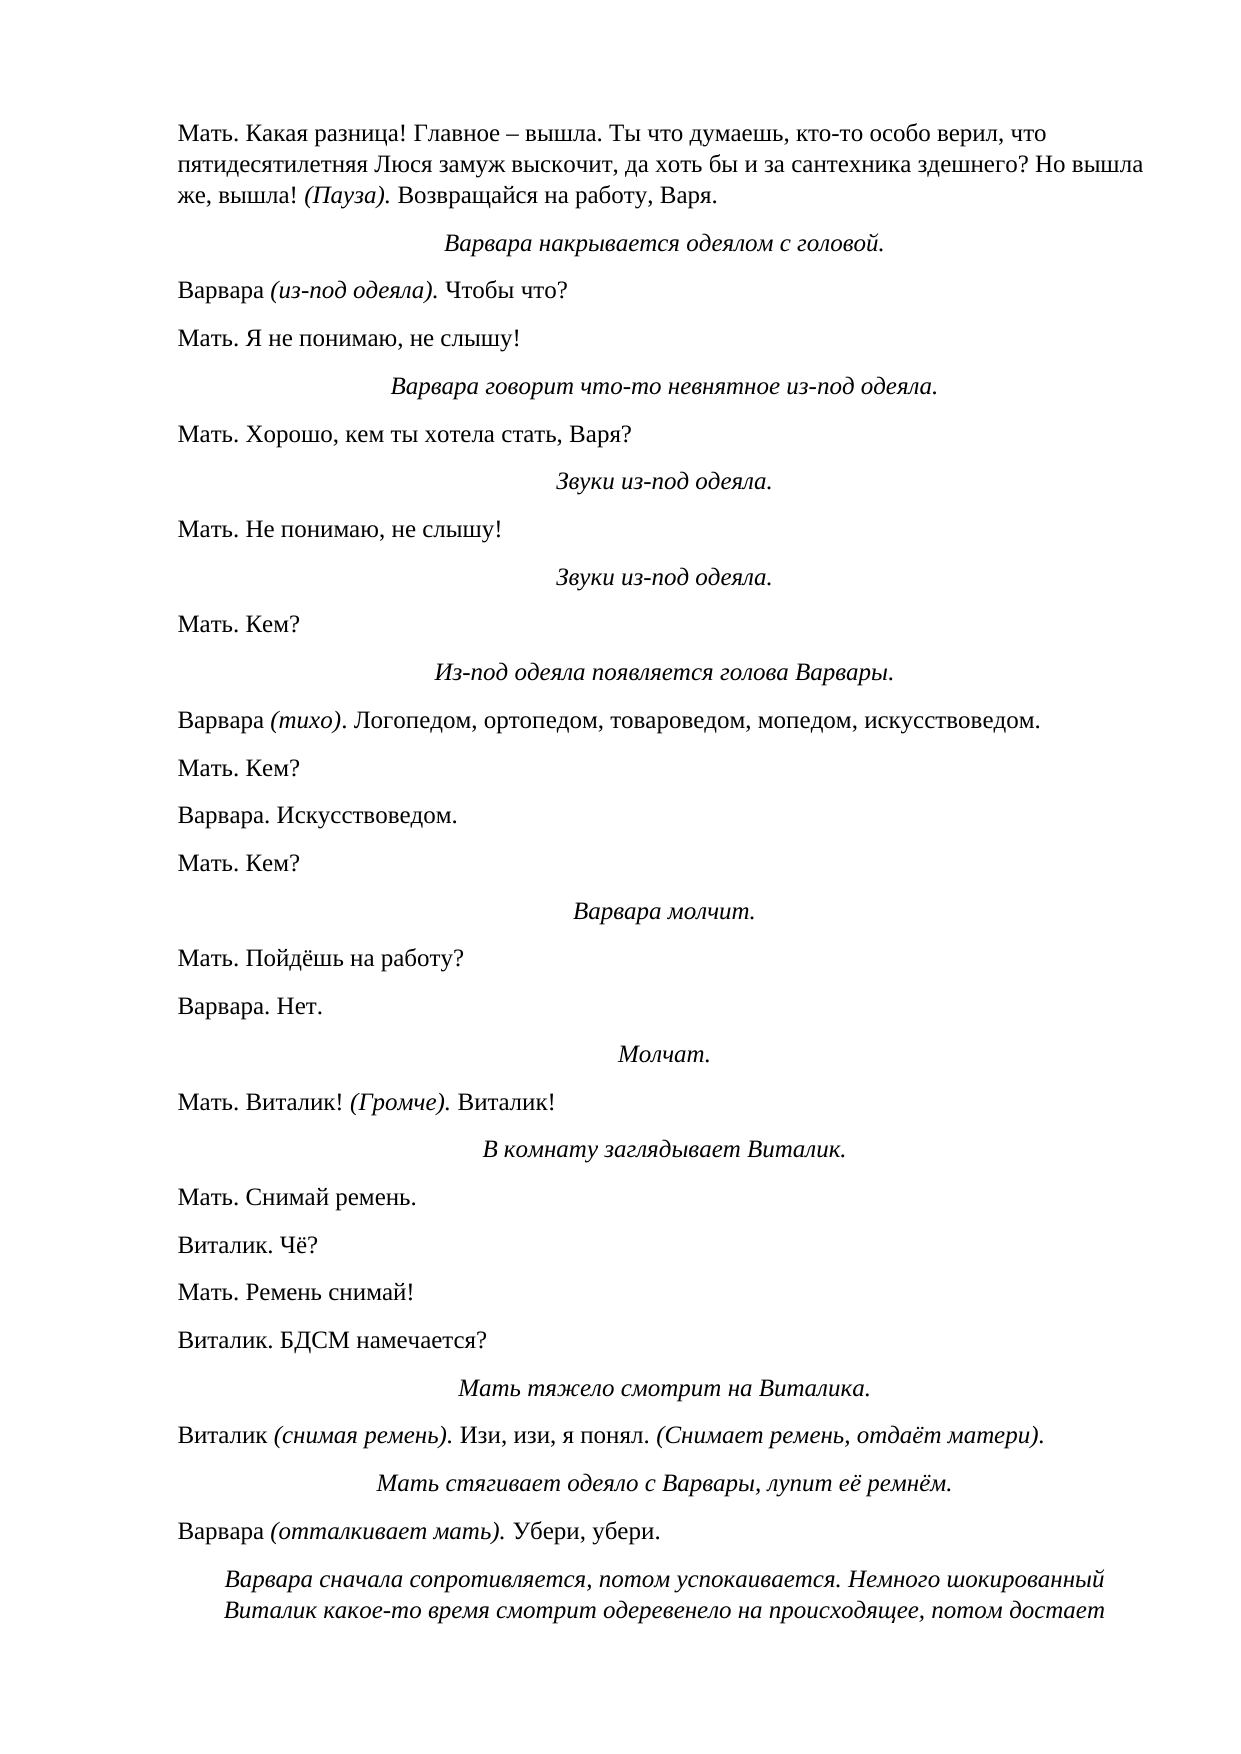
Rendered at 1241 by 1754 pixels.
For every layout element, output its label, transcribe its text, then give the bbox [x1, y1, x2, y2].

text Звуки из-под одеяла. [177, 562, 1152, 591]
text Мать. Кем? [177, 753, 1152, 781]
text Мать стягивает одеяло с Варвары, лупит её ремнём. [177, 1468, 1152, 1497]
text Мать. Хорошо, кем ты хотела стать, Варя? [177, 419, 1152, 447]
text Варвара (отталкивает мать). Убери, убери. [177, 1516, 1152, 1545]
text Варвара (тихо). Логопедом, ортопедом, товароведом, мопедом, искусствоведом. [177, 705, 1152, 734]
text Варвара говорит что-то невнятное из-под одеяла. [177, 371, 1152, 400]
text Варвара. Искусствоведом. [177, 800, 1152, 829]
text Варвара. Нет. [177, 991, 1152, 1020]
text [177, 1564, 1152, 1623]
text Варвара (из-под одеяла). Чтобы что? [177, 276, 1152, 304]
text Мать тяжело смотрит на Виталика. [177, 1373, 1152, 1402]
text Мать. Кем? [177, 609, 1152, 638]
text Мать. Какая разница! Главное – вышла. Ты что думаешь, кто-то особо верил, что пятидесятилетняя Люся замуж выскочит, да хоть бы и за сантехника здешнего? Но вышла же, вышла! (Пауза). Возвращайся на работу, Варя. [177, 118, 1152, 209]
text Мать. Я не понимаю, не слышу! [177, 323, 1152, 352]
text Мать. Не понимаю, не слышу! [177, 514, 1152, 543]
text Мать. Пойдёшь на работу? [177, 943, 1152, 972]
text Из-под одеяла появляется голова Варвары. [177, 657, 1152, 686]
text Варвара накрывается одеялом с головой. [177, 228, 1152, 257]
text Молчат. [177, 1039, 1152, 1068]
text Виталик (снимая ремень). Изи, изи, я понял. (Снимает ремень, отдаёт матери). [177, 1421, 1152, 1449]
text Мать. Кем? [177, 848, 1152, 877]
text Виталик. БДСМ намечается? [177, 1325, 1152, 1354]
text Мать. Снимай ремень. [177, 1182, 1152, 1211]
text Мать. Ремень снимай! [177, 1277, 1152, 1306]
text Мать. Виталик! (Громче). Виталик! [177, 1087, 1152, 1115]
text Варвара молчит. [177, 896, 1152, 924]
text Виталик. Чё? [177, 1230, 1152, 1258]
text Звуки из-под одеяла. [177, 466, 1152, 495]
text В комнату заглядывает Виталик. [177, 1134, 1152, 1163]
